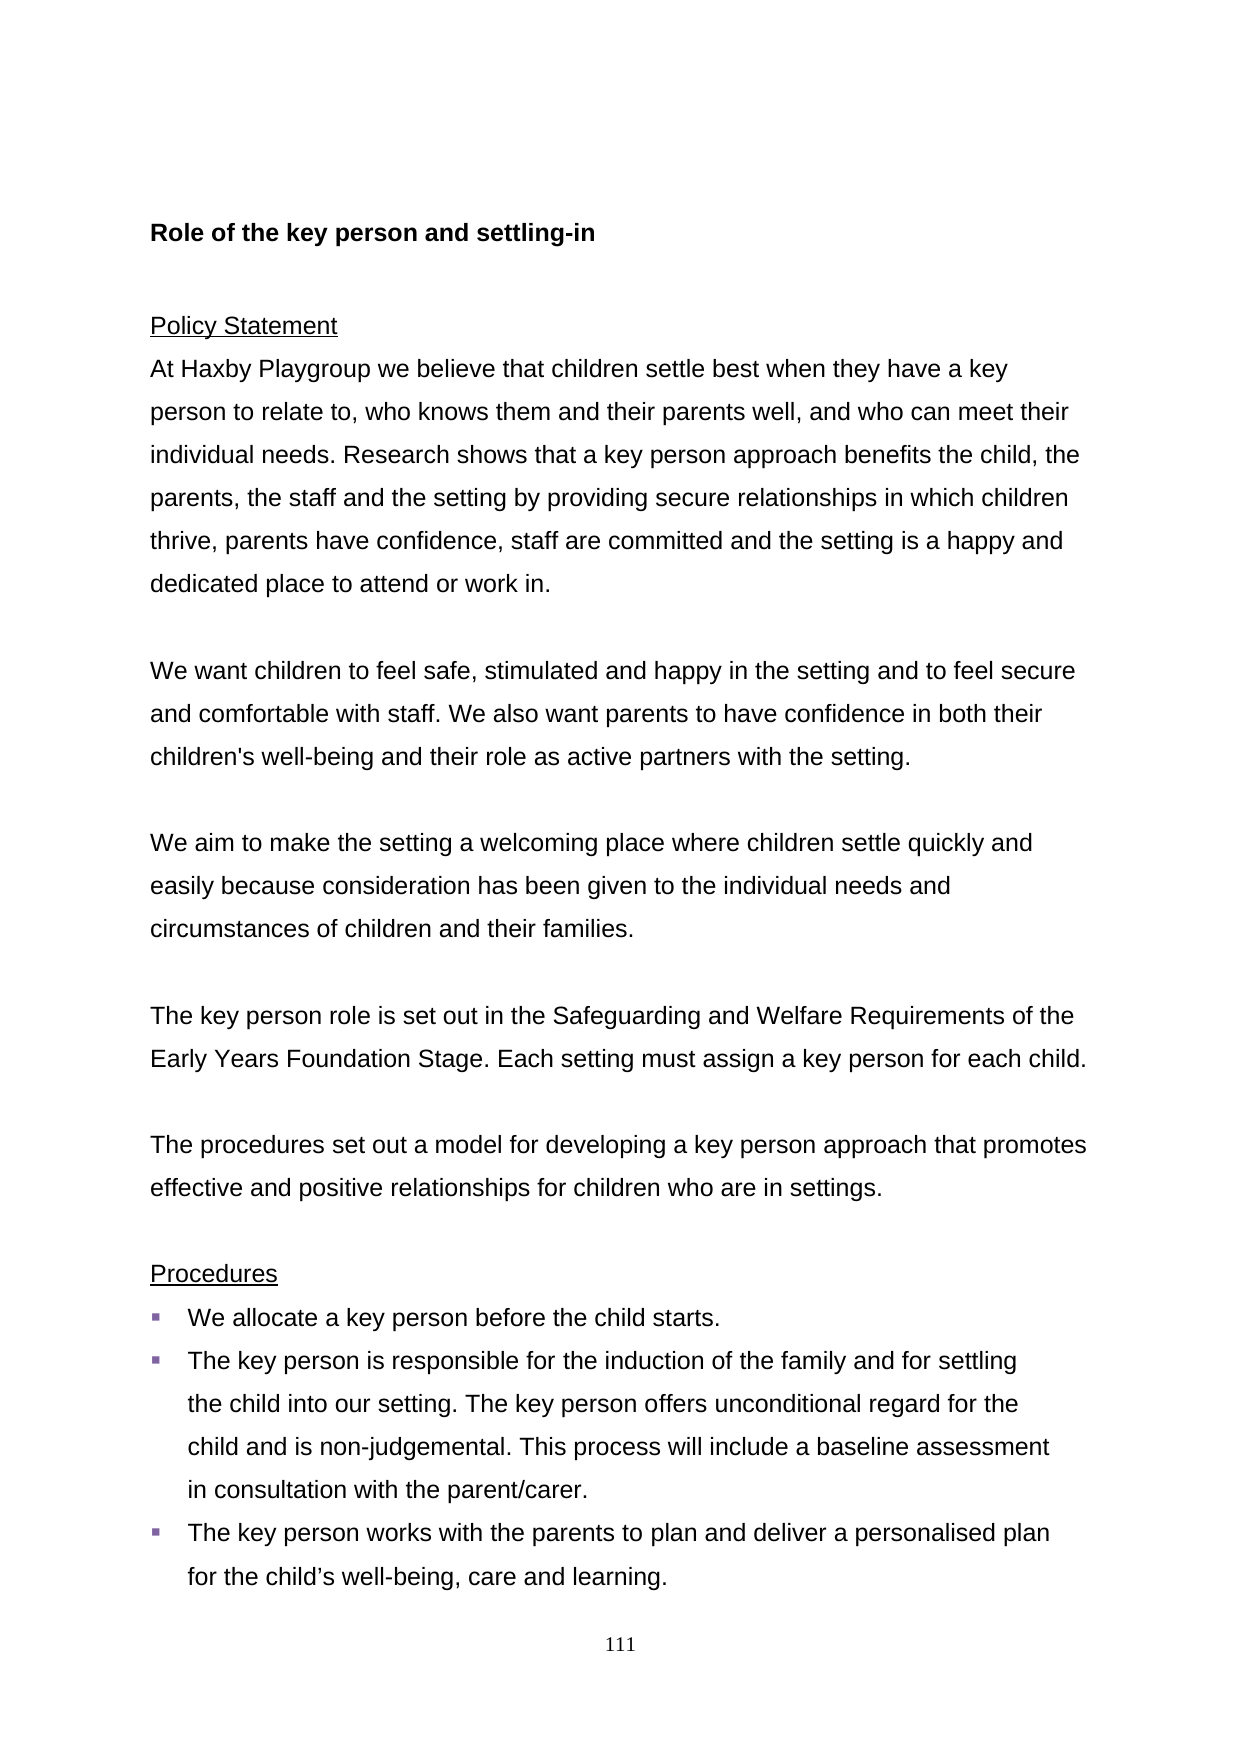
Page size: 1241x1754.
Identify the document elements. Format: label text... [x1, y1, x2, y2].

text We aim to make the setting a welcoming place where children settle quickly and easily because consideration has been given to the individual needs and circumstances of children and their families. [150, 828, 1090, 943]
text Procedures [150, 1259, 1090, 1288]
list The key person works with the parents to plan and deliver a personalised plan for the child’s well-being, care and learning. [150, 1518, 1084, 1590]
text We want children to feel safe, stimulated and happy in the setting and to feel secure and comfortable with staff. We also want parents to have confidence in both their children's well-being and their role as active partners with the setting. [150, 656, 1090, 771]
text Policy Statement [150, 311, 1090, 339]
text The key person role is set out in the Safeguarding and Welfare Requirements of the Early Years Foundation Stage. Each setting must assign a key person for each child. [150, 1001, 1090, 1072]
list The key person is responsible for the induction of the family and for settling the child into our setting. The key person offers unconditional regard for the child and is non-judgemental. This process will include a baseline assessment in consultation with the parent/carer. [150, 1346, 1054, 1504]
text The procedures set out a model for developing a key person approach that promotes effective and positive relationships for children who are in settings. [150, 1130, 1090, 1202]
text At Haxby Playgroup we believe that children settle best when they have a key person to relate to, who knows them and their parents well, and who can meet their individual needs. Research shows that a key person approach benefits the child, the parents, the staff and the setting by providing secure relationships in which children thrive, parents have confidence, staff are committed and the setting is a happy and dedicated place to attend or work in. [150, 354, 1090, 598]
list We allocate a key person before the child starts. [150, 1302, 1092, 1331]
subtitle Role of the key person and settling-in [150, 218, 1090, 247]
